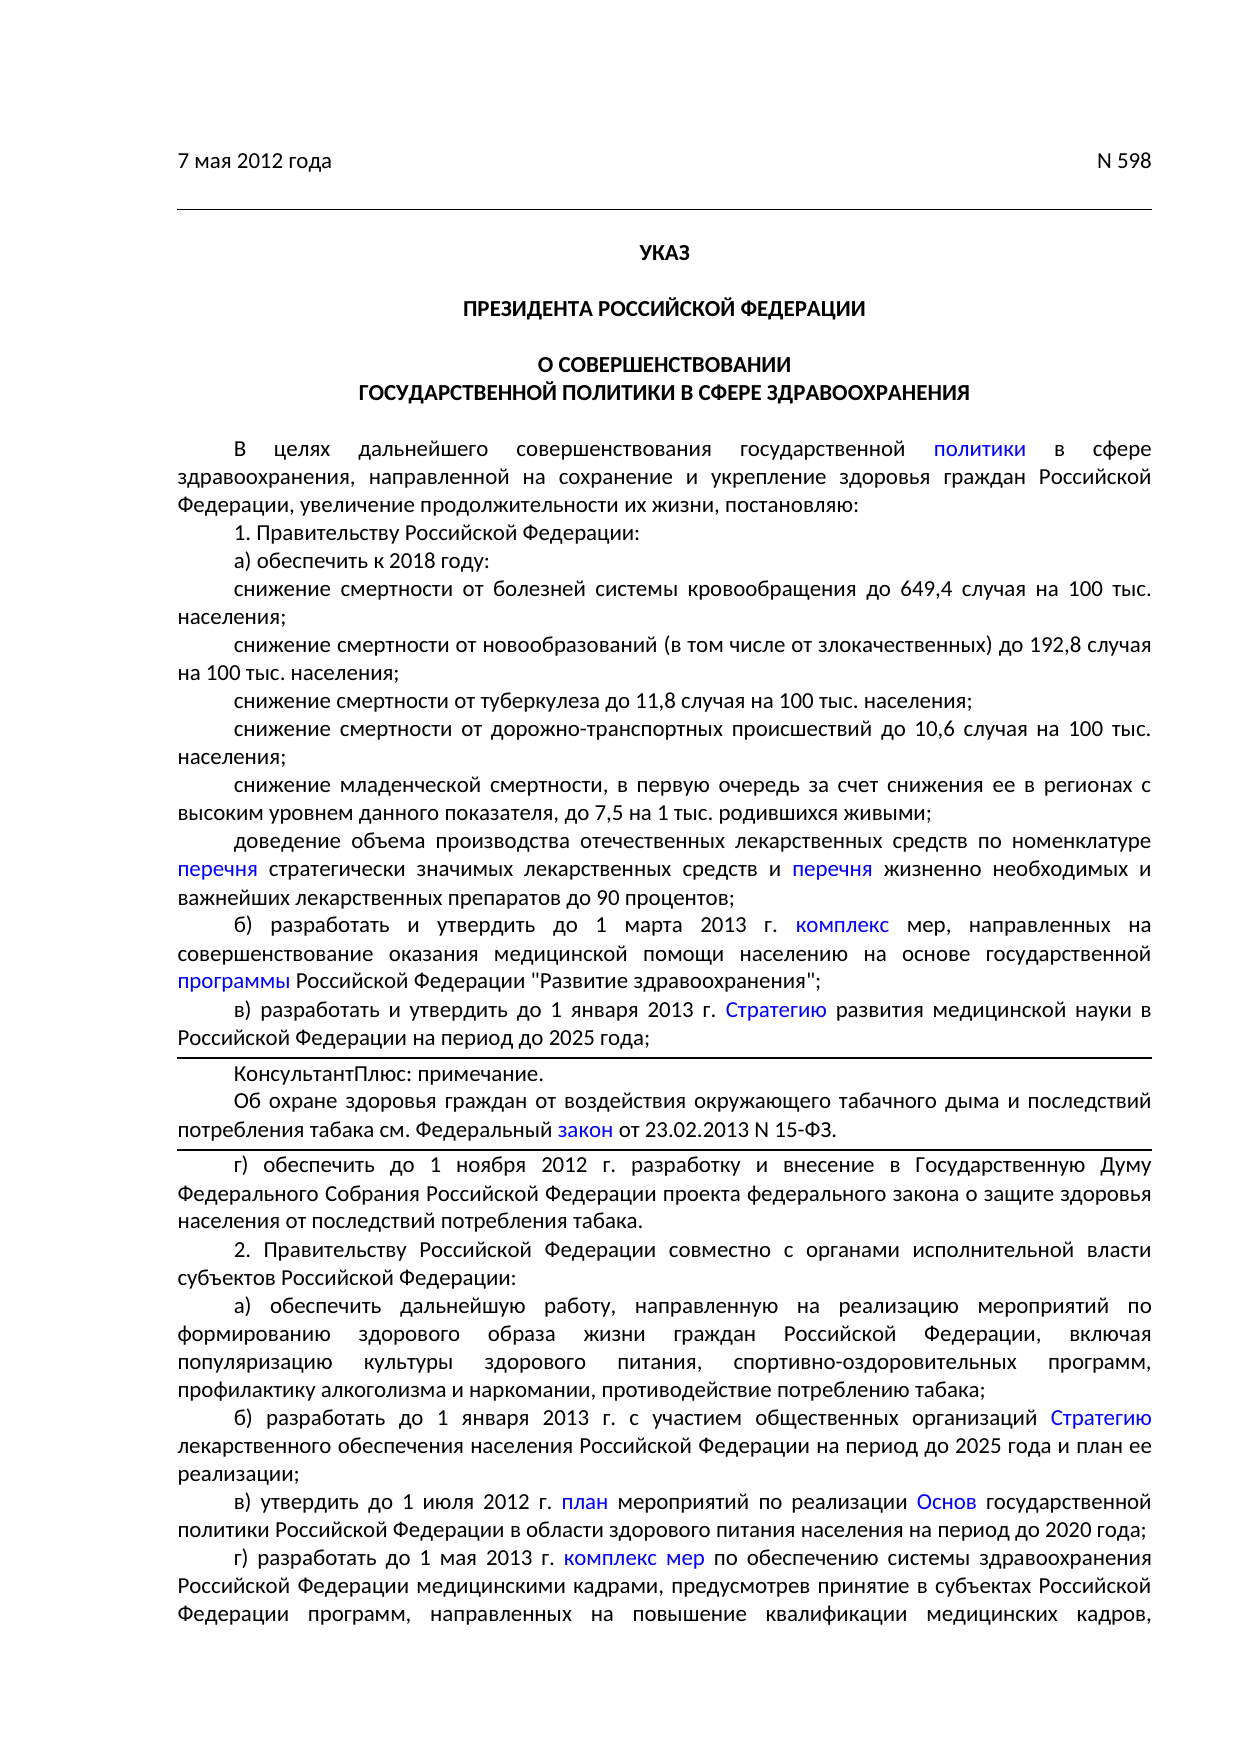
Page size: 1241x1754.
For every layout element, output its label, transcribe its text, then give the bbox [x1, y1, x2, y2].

text а) обеспечить дальнейшую работу, направленную на реализацию мероприятий по формированию здорового образа жизни граждан Российской Федерации, включая популяризацию культуры здорового питания, спортивно-оздоровительных программ, профилактику алкоголизма и наркомании, противодействие потреблению табака; [177, 1291, 1152, 1403]
text б) разработать и утвердить до 1 марта 2013 г. комплекс мер, направленных на совершенствование оказания медицинской помощи населению на основе государственной программы Российской Федерации "Развитие здравоохранения"; [177, 911, 1152, 995]
text УКАЗ [177, 238, 1152, 266]
text доведение объема производства отечественных лекарственных средств по номенклатуре перечня стратегически значимых лекарственных средств и перечня жизненно необходимых и важнейших лекарственных препаратов до 90 процентов; [177, 827, 1152, 911]
text снижение смертности от дорожно-транспортных происшествий до 10,6 случая на 100 тыс. населения; [177, 714, 1152, 771]
text 7 мая 2012 года N 598 [177, 146, 1152, 202]
text ГОСУДАРСТВЕННОЙ ПОЛИТИКИ В СФЕРЕ ЗДРАВООХРАНЕНИЯ [177, 378, 1152, 406]
text а) обеспечить к 2018 году: [177, 546, 1152, 574]
text О СОВЕРШЕНСТВОВАНИИ [177, 350, 1152, 378]
text б) разработать до 1 января 2013 г. с участием общественных организаций Стратегию лекарственного обеспечения населения Российской Федерации на период до 2025 года и план ее реализации; [177, 1403, 1152, 1487]
text ПРЕЗИДЕНТА РОССИЙСКОЙ ФЕДЕРАЦИИ [177, 294, 1152, 322]
text Об охране здоровья граждан от воздействия окружающего табачного дыма и последствий потребления табака см. Федеральный закон от 23.02.2013 N 15-ФЗ. [177, 1087, 1152, 1143]
text в) разработать и утвердить до 1 января 2013 г. Стратегию развития медицинской науки в Российской Федерации на период до 2025 года; [177, 995, 1152, 1051]
text КонсультантПлюс: примечание. [177, 1059, 1152, 1087]
text снижение смертности от туберкулеза до 11,8 случая на 100 тыс. населения; [177, 686, 1152, 714]
text в) утвердить до 1 июля 2012 г. план мероприятий по реализации Основ государственной политики Российской Федерации в области здорового питания населения на период до 2020 года; [177, 1487, 1152, 1543]
text В целях дальнейшего совершенствования государственной политики в сфере здравоохранения, направленной на сохранение и укрепление здоровья граждан Российской Федерации, увеличение продолжительности их жизни, постановляю: [177, 434, 1152, 518]
text снижение смертности от болезней системы кровообращения до 649,4 случая на 100 тыс. населения; [177, 574, 1152, 630]
text снижение младенческой смертности, в первую очередь за счет снижения ее в регионах с высоким уровнем данного показателя, до 7,5 на 1 тыс. родившихся живыми; [177, 771, 1152, 827]
text 1. Правительству Российской Федерации: [177, 518, 1152, 546]
text г) обеспечить до 1 ноября 2012 г. разработку и внесение в Государственную Думу Федерального Собрания Российской Федерации проекта федерального закона о защите здоровья населения от последствий потребления табака. [177, 1151, 1152, 1235]
text снижение смертности от новообразований (в том числе от злокачественных) до 192,8 случая на 100 тыс. населения; [177, 630, 1152, 686]
text 2. Правительству Российской Федерации совместно с органами исполнительной власти субъектов Российской Федерации: [177, 1235, 1152, 1291]
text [177, 1543, 1152, 1627]
